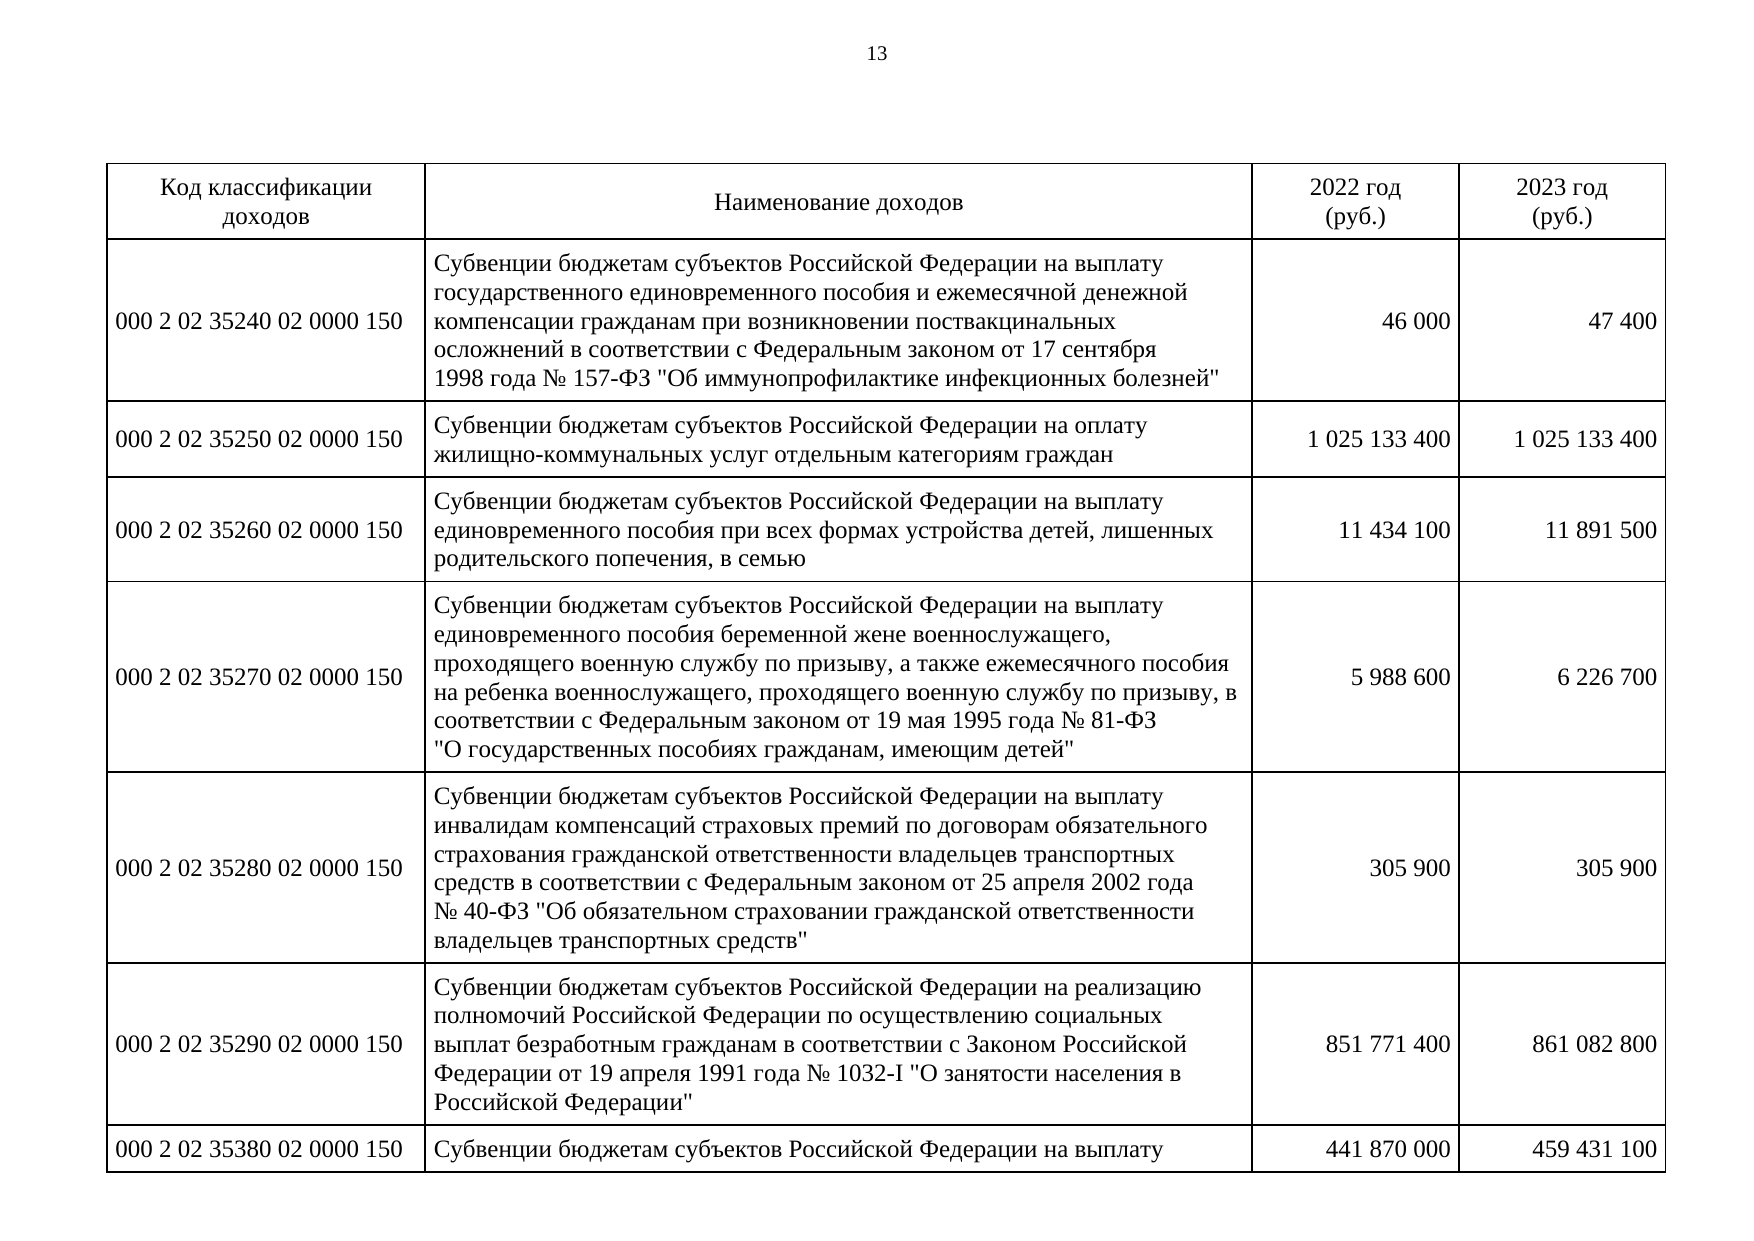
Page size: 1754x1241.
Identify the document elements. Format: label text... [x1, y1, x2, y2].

table_cell 47 400 [1460, 240, 1665, 400]
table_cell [108, 1126, 424, 1171]
table_cell Субвенции бюджетам субъектов Российской Федерации на выплату единовременного пособия при всех формах устройства детей, лишенных родительского попечения, в семью [426, 478, 1251, 581]
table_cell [426, 1126, 1251, 1171]
table_cell 000 2 02 35280 02 0000 150 [108, 773, 424, 962]
table_cell 1 025 133 400 [1253, 402, 1458, 476]
table_cell 305 900 [1253, 773, 1458, 962]
table_cell Субвенции бюджетам субъектов Российской Федерации на выплату единовременного пособия беременной жене военнослужащего, проходящего военную службу по призыву, а также ежемесячного пособия на ребенка военнослужащего, проходящего военную службу по призыву, в соответствии с Федеральным законом от 19 мая 1995 года № 81-ФЗ "О государственных пособиях гражданам, имеющим детей" [426, 582, 1251, 771]
table_cell 441 870 000 [1253, 1126, 1458, 1171]
table_cell 000 2 02 35240 02 0000 150 [108, 240, 424, 400]
table_cell 000 2 02 35250 02 0000 150 [108, 402, 424, 476]
table_cell 1 025 133 400 [1460, 402, 1665, 476]
table_cell 5 988 600 [1253, 582, 1458, 771]
table_cell 46 000 [1253, 240, 1458, 400]
table_cell 11 891 500 [1460, 478, 1665, 581]
table_cell 11 434 100 [1253, 478, 1458, 581]
table_cell 459 431 100 [1460, 1126, 1665, 1171]
table_cell 000 2 02 35260 02 0000 150 [108, 478, 424, 581]
table_cell 861 082 800 [1460, 964, 1665, 1124]
table_cell 305 900 [1460, 773, 1665, 962]
table_cell 851 771 400 [1253, 964, 1458, 1124]
table_cell Субвенции бюджетам субъектов Российской Федерации на оплату жилищно-коммунальных услуг отдельным категориям граждан [426, 402, 1251, 476]
table_header [1253, 164, 1458, 238]
table_cell 000 2 02 35290 02 0000 150 [108, 964, 424, 1124]
table_cell 000 2 02 35270 02 0000 150 [108, 582, 424, 771]
table_cell 6 226 700 [1460, 582, 1665, 771]
table_cell Субвенции бюджетам субъектов Российской Федерации на реализацию полномочий Российской Федерации по осуществлению социальных выплат безработным гражданам в соответствии с Законом Российской Федерации от 19 апреля 1991 года № 1032-I "О занятости населения в Российской Федерации" [426, 964, 1251, 1124]
table_header [1460, 164, 1665, 238]
table_header [108, 164, 424, 238]
table_cell Субвенции бюджетам субъектов Российской Федерации на выплату инвалидам компенсаций страховых премий по договорам обязательного страхования гражданской ответственности владельцев транспортных средств в соответствии с Федеральным законом от 25 апреля 2002 года № 40-ФЗ "Об обязательном страховании гражданской ответственности владельцев транспортных средств" [426, 773, 1251, 962]
table_cell Субвенции бюджетам субъектов Российской Федерации на выплату государственного единовременного пособия и ежемесячной денежной компенсации гражданам при возникновении поствакцинальных осложнений в соответствии с Федеральным законом от 17 сентября 1998 года № 157-ФЗ "Об иммунопрофилактике инфекционных болезней" [426, 240, 1251, 400]
table_header [426, 164, 1251, 238]
